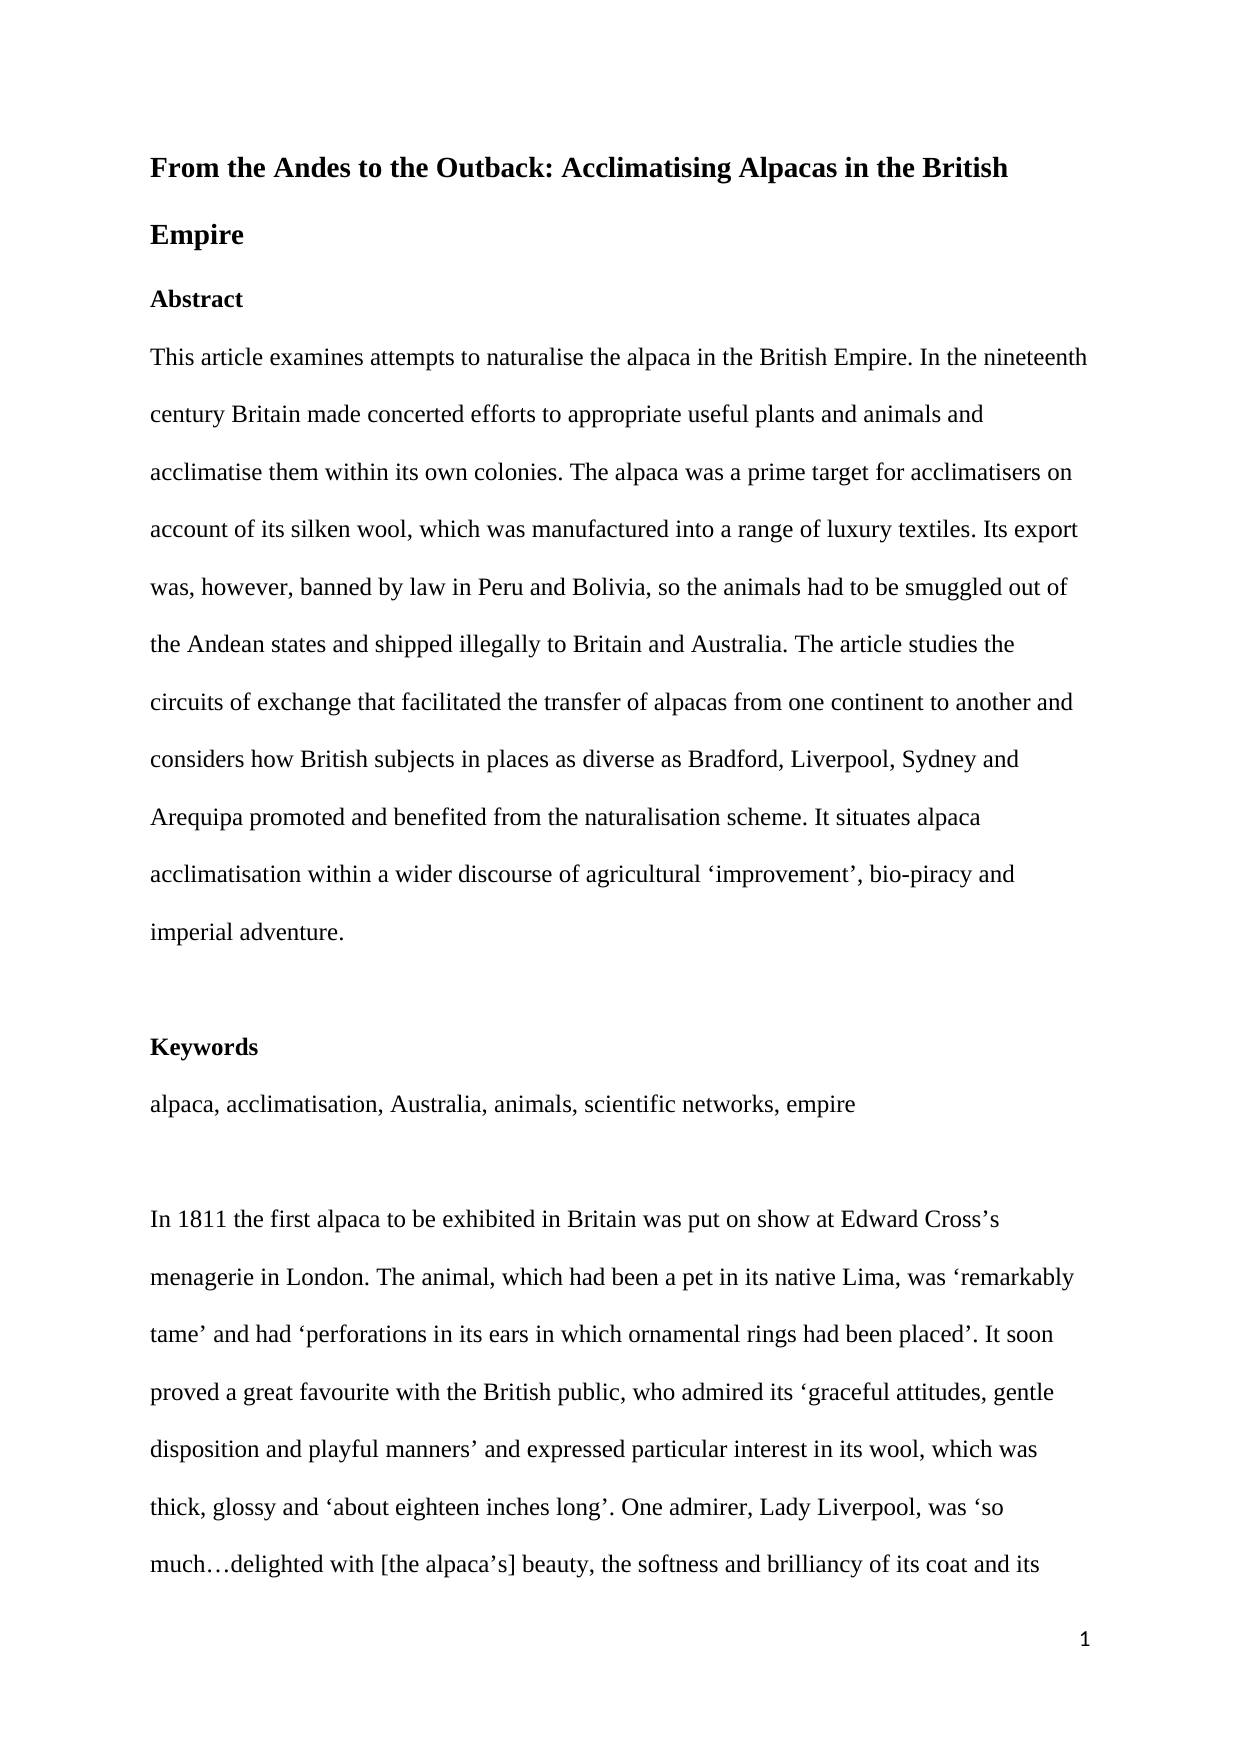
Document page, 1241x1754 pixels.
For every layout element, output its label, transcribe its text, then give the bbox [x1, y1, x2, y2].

text alpaca, acclimatisation, Australia, animals, scientific networks, empire [150, 1089, 1090, 1118]
text This article examines attempts to naturalise the alpaca in the British Empire. In the nineteenth century Britain made concerted efforts to appropriate useful plants and animals and acclimatise them within its own colonies. The alpaca was a prime target for acclimatisers on account of its silken wool, which was manufactured into a range of luxury textiles. Its export was, however, banned by law in Peru and Bolivia, so the animals had to be smuggled out of the Andean states and shipped illegally to Britain and Australia. The article studies the circuits of exchange that facilitated the transfer of alpacas from one continent to another and considers how British subjects in places as diverse as Bradford, Liverpool, Sydney and Arequipa promoted and benefited from the naturalisation scheme. It situates alpaca acclimatisation within a wider discourse of agricultural ‘improvement’, bio-piracy and imperial adventure. [150, 342, 1090, 945]
text From the Andes to the Outback: Acclimatising Alpacas in the British Empire [150, 150, 1090, 251]
text Abstract [150, 284, 1090, 313]
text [150, 1204, 1090, 1578]
text Keywords [150, 1032, 1090, 1060]
